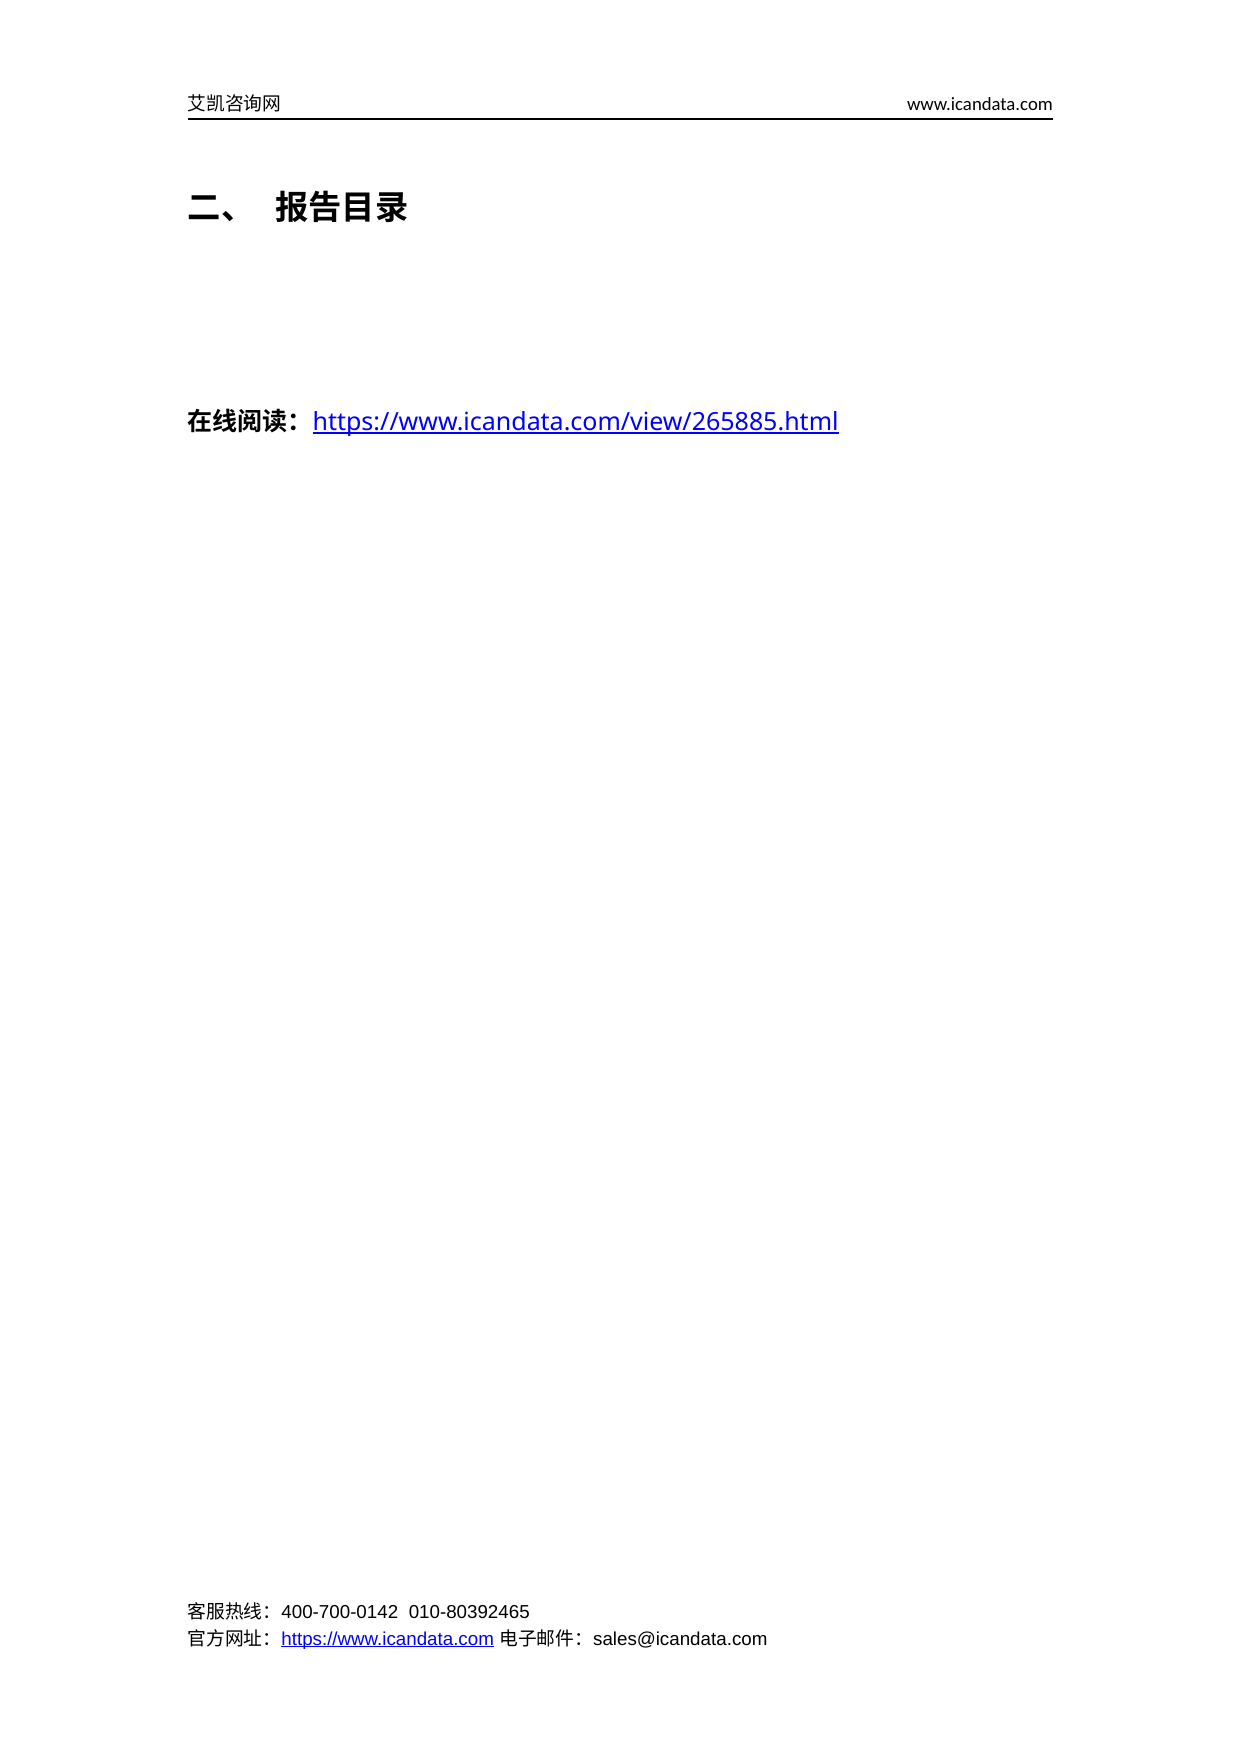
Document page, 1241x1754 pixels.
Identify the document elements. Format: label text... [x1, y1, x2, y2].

text 在线阅读：https://www.icandata.com/view/265885.html [187, 387, 1053, 452]
subtitle 报告目录 [187, 172, 1053, 237]
